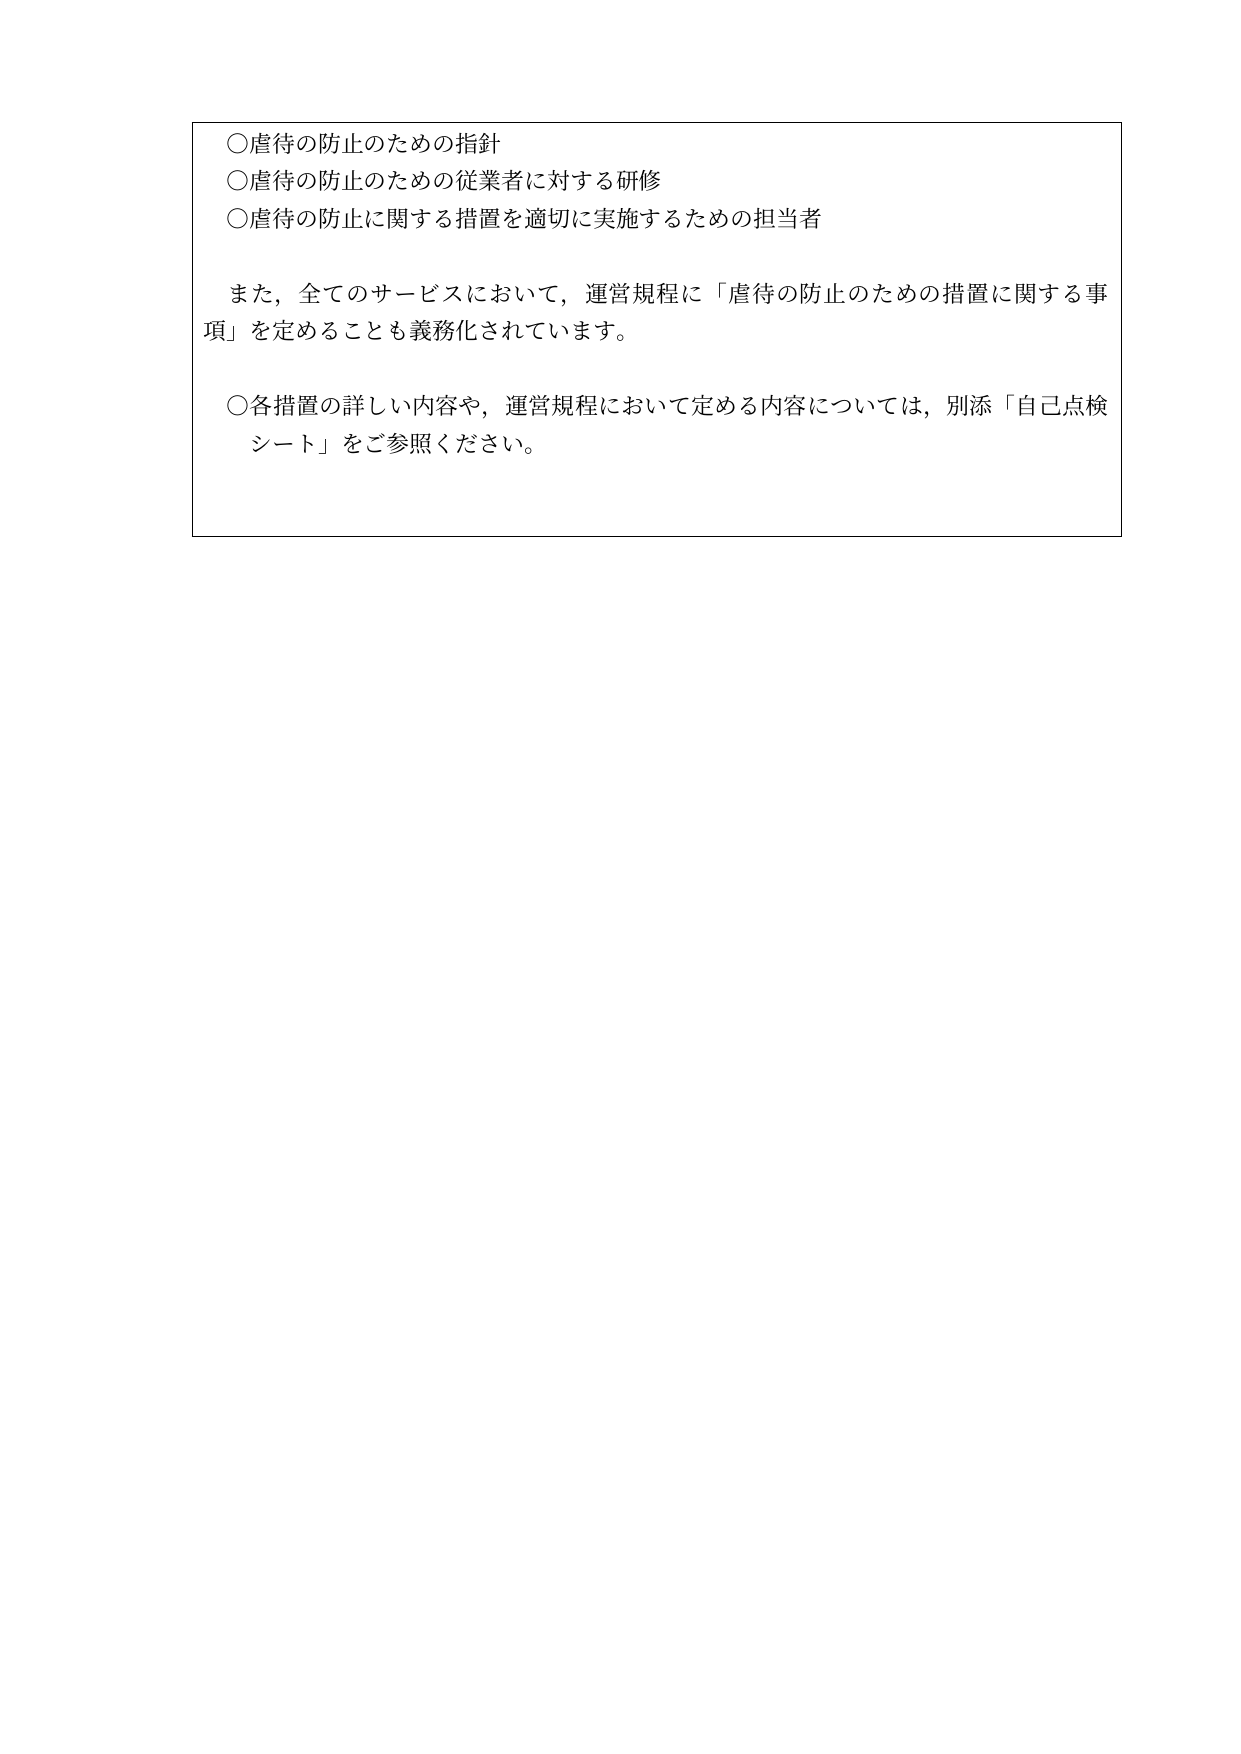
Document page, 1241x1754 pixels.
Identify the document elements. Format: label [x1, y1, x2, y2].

table_header [193, 123, 1121, 536]
